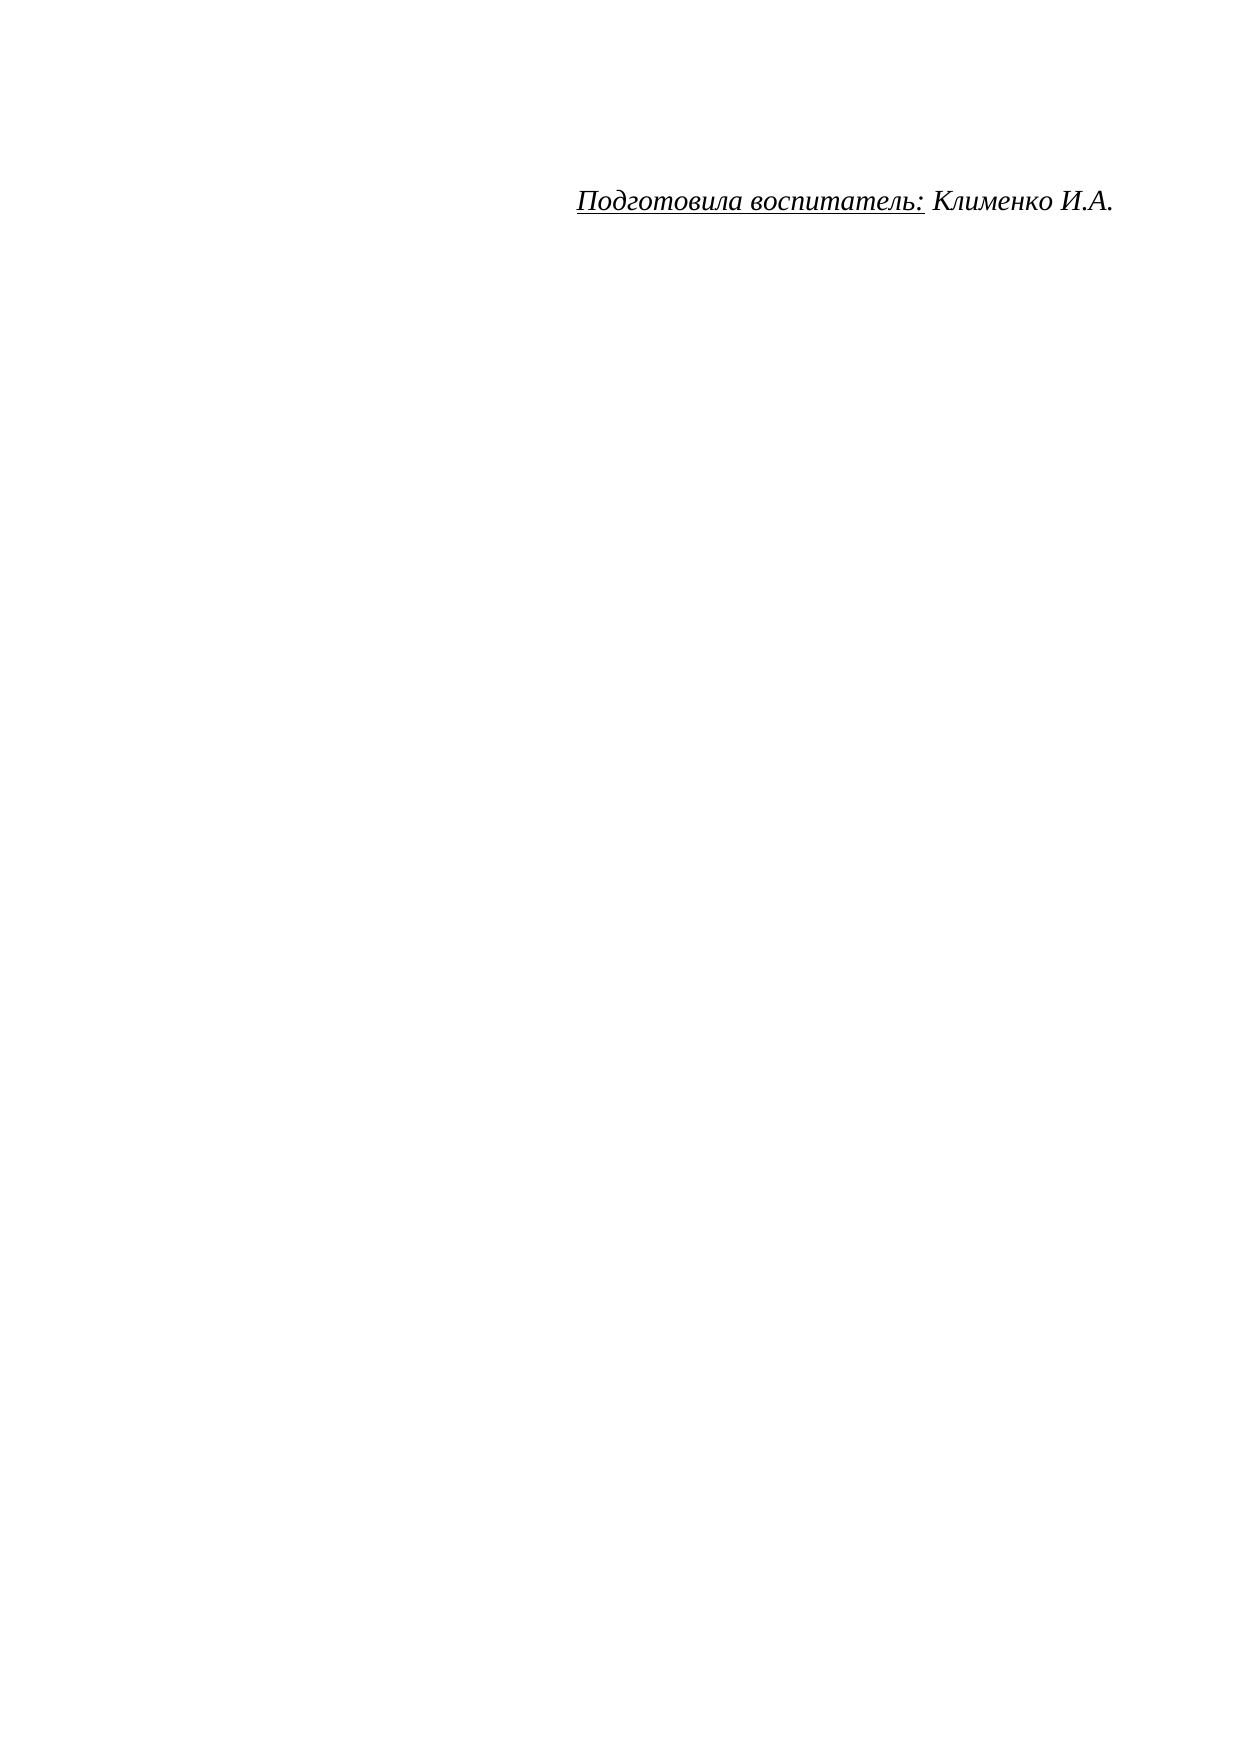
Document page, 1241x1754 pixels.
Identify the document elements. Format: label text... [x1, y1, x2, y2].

text Подготовила воспитатель: Клименко И.А. [112, 183, 1117, 217]
